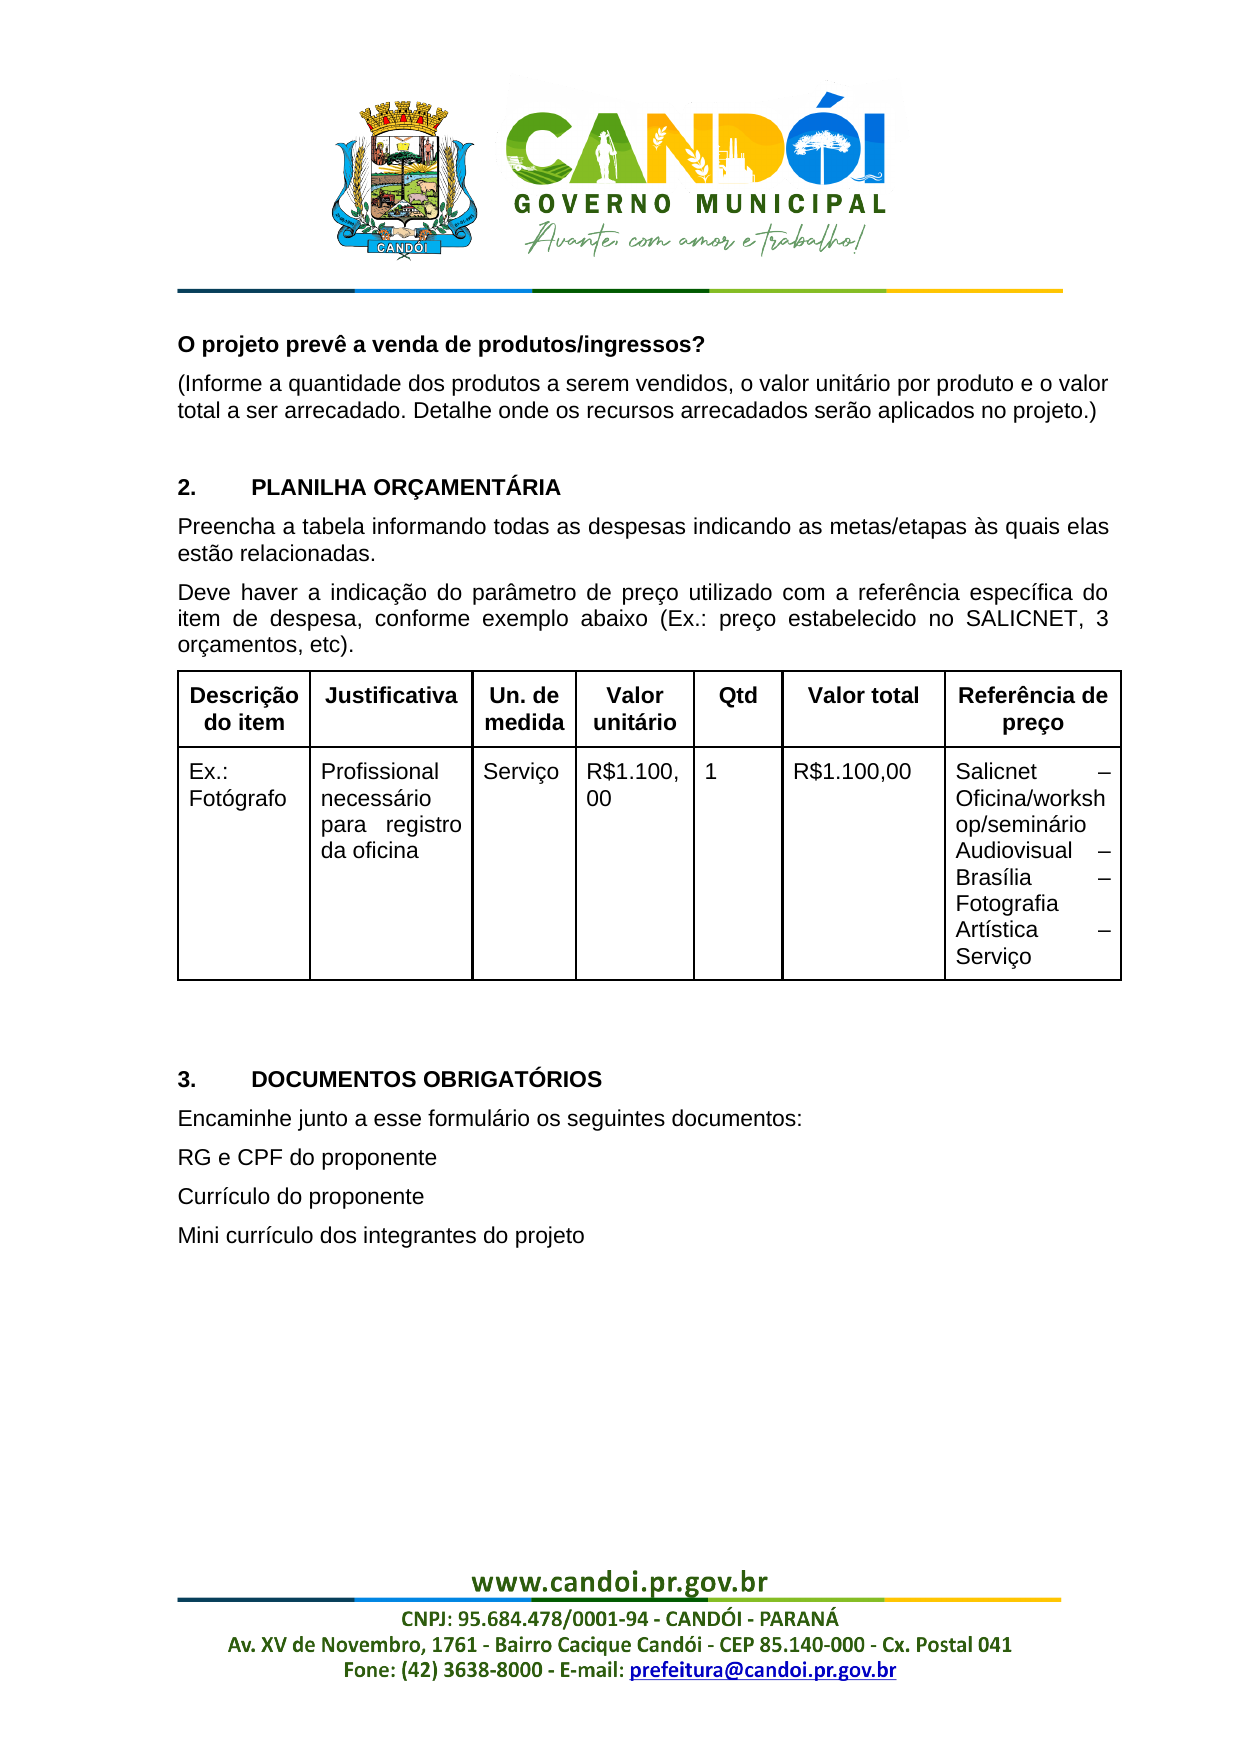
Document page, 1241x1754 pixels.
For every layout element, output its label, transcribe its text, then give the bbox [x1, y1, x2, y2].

table_cell Profissional necessário para registro da oficina [311, 748, 471, 979]
list DOCUMENTOS OBRIGATÓRIOS [177, 1066, 1109, 1092]
text O projeto prevê a venda de produtos/ingressos? [177, 331, 1109, 358]
table_header Referência de preço [946, 672, 1120, 746]
table_header Descrição do item [179, 672, 309, 746]
table_header Qtd [695, 672, 781, 746]
table_cell R$1.100,00 [784, 748, 944, 979]
table_header Un. de medida [474, 672, 575, 746]
text Encaminhe junto a esse formulário os seguintes documentos: [177, 1105, 1109, 1131]
table_cell R$1.100,00 [577, 748, 693, 979]
text RG e CPF do proponente [177, 1144, 1109, 1170]
text Deve haver a indicação do parâmetro de preço utilizado com a referência específica do item de despesa, conforme exemplo abaixo (Ex.: preço estabelecido no SALICNET, 3 orçamentos, etc). [177, 578, 1109, 657]
text (Informe a quantidade dos produtos a serem vendidos, o valor unitário por produto e o valor total a ser arrecadado. Detalhe onde os recursos arrecadados serão aplicados no projeto.) [177, 370, 1109, 423]
picture [177, 73, 1063, 293]
list PLANILHA ORÇAMENTÁRIA [177, 474, 1109, 501]
text Currículo do proponente [177, 1183, 1109, 1209]
table_header Justificativa [311, 672, 471, 746]
table_cell Ex.: Fotógrafo [179, 748, 309, 979]
text Mini currículo dos integrantes do projeto [177, 1222, 1109, 1248]
text Preencha a tabela informando todas as despesas indicando as metas/etapas às quais elas estão relacionadas. [177, 513, 1109, 566]
table_cell 1 [695, 748, 781, 979]
picture [177, 1570, 1062, 1681]
table_cell Salicnet – Oficina/workshop/seminário Audiovisual – Brasília – Fotografia Artística – Serviço [946, 748, 1120, 979]
table_header Valor unitário [577, 672, 693, 746]
table_cell Serviço [474, 748, 575, 979]
table_header Valor total [784, 672, 944, 746]
